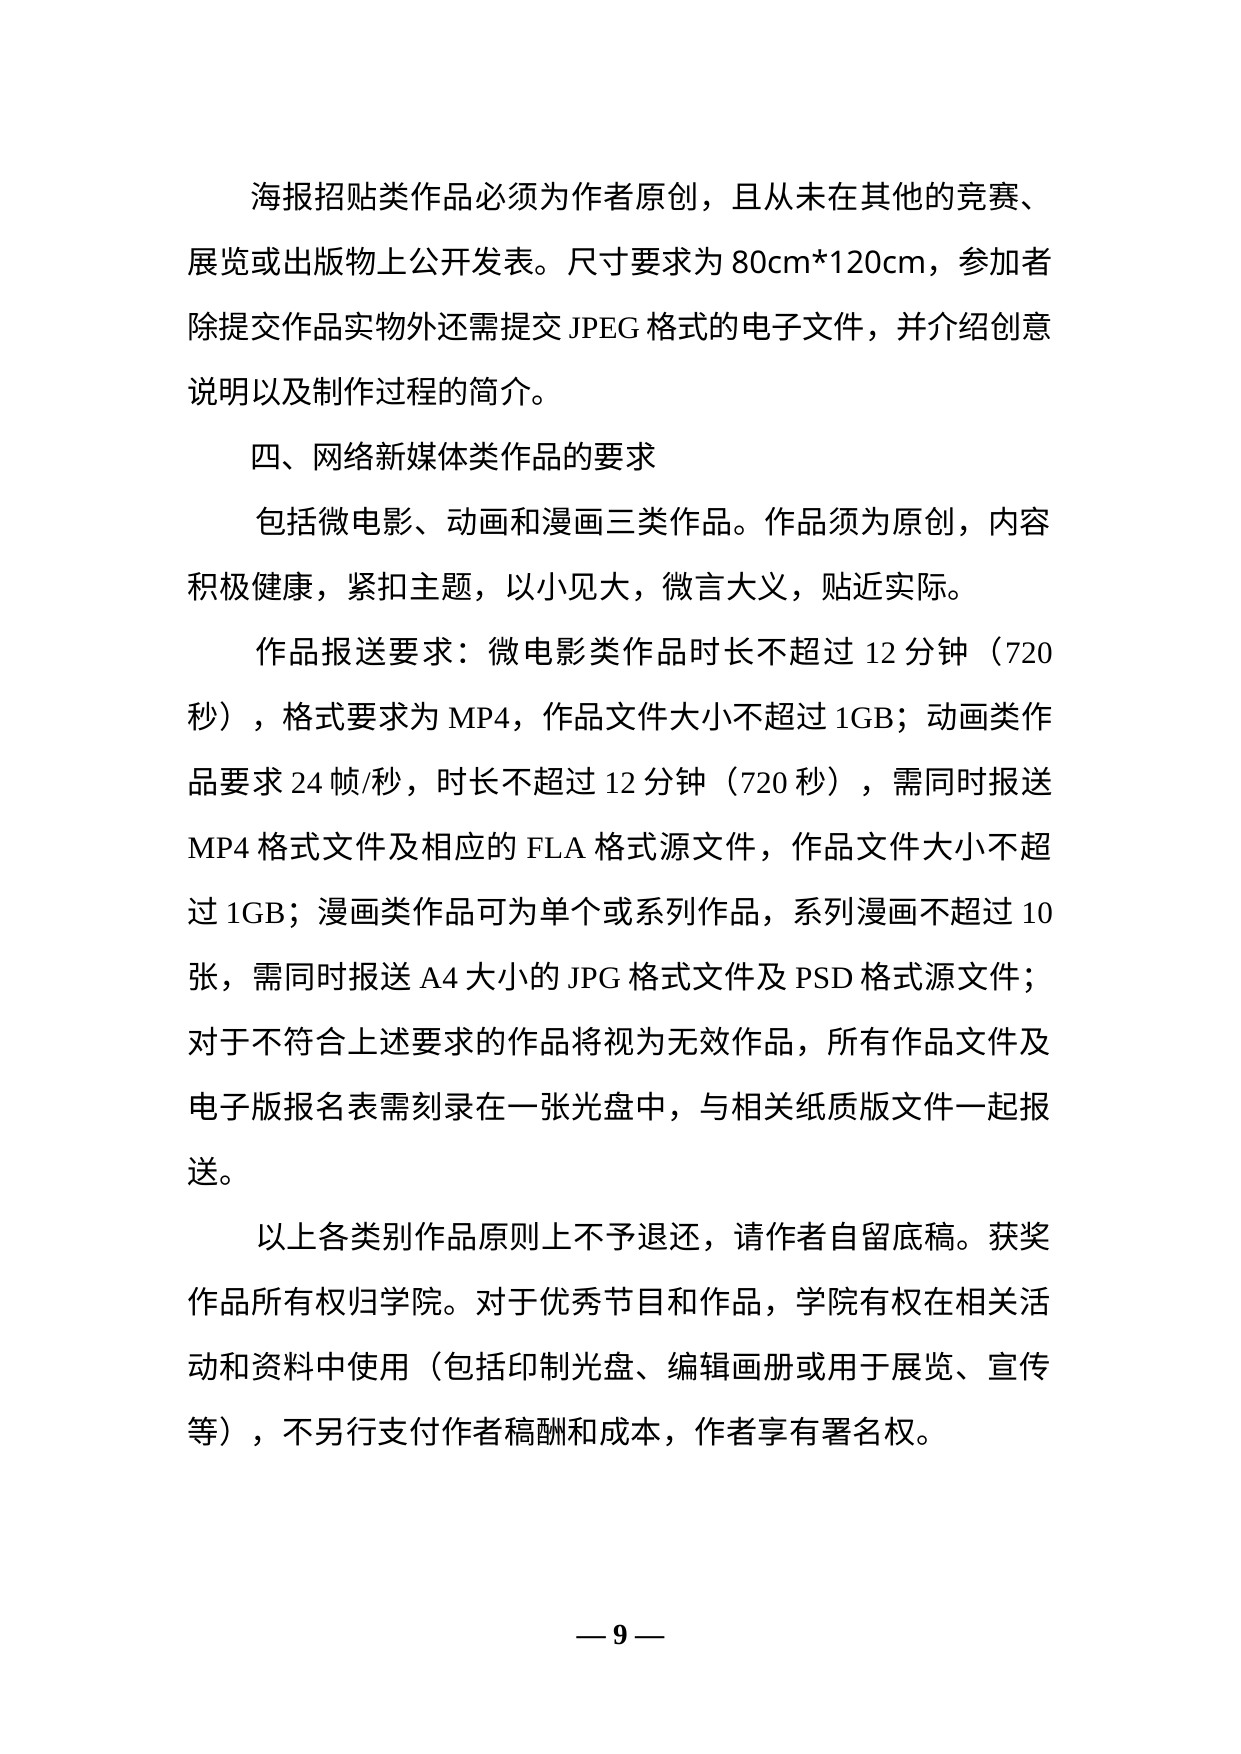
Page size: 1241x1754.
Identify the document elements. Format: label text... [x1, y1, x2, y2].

text 包括微电影、动画和漫画三类作品。作品须为原创，内容积极健康，紧扣主题，以小见大，微言大义，贴近实际。 [187, 487, 1053, 617]
text 以上各类别作品原则上不予退还，请作者自留底稿。获奖作品所有权归学院。对于优秀节目和作品，学院有权在相关活动和资料中使用（包括印制光盘、编辑画册或用于展览、宣传等），不另行支付作者稿酬和成本，作者享有署名权。 [187, 1202, 1053, 1462]
text 作品报送要求：微电影类作品时长不超过12分钟（720秒），格式要求为MP4，作品文件大小不超过1GB；动画类作品要求24帧/秒，时长不超过12分钟（720秒），需同时报送MP4格式文件及相应的FLA格式源文件，作品文件大小不超过1GB；漫画类作品可为单个或系列作品，系列漫画不超过10张，需同时报送A4大小的JPG格式文件及PSD格式源文件；对于不符合上述要求的作品将视为无效作品，所有作品文件及电子版报名表需刻录在一张光盘中，与相关纸质版文件一起报送。 [187, 617, 1053, 1202]
text 海报招贴类作品必须为作者原创，且从未在其他的竞赛、展览或出版物上公开发表。尺寸要求为80cm*120cm，参加者除提交作品实物外还需提交JPEG格式的电子文件，并介绍创意说明以及制作过程的简介。 [187, 162, 1053, 422]
text 四、网络新媒体类作品的要求 [187, 422, 1053, 487]
